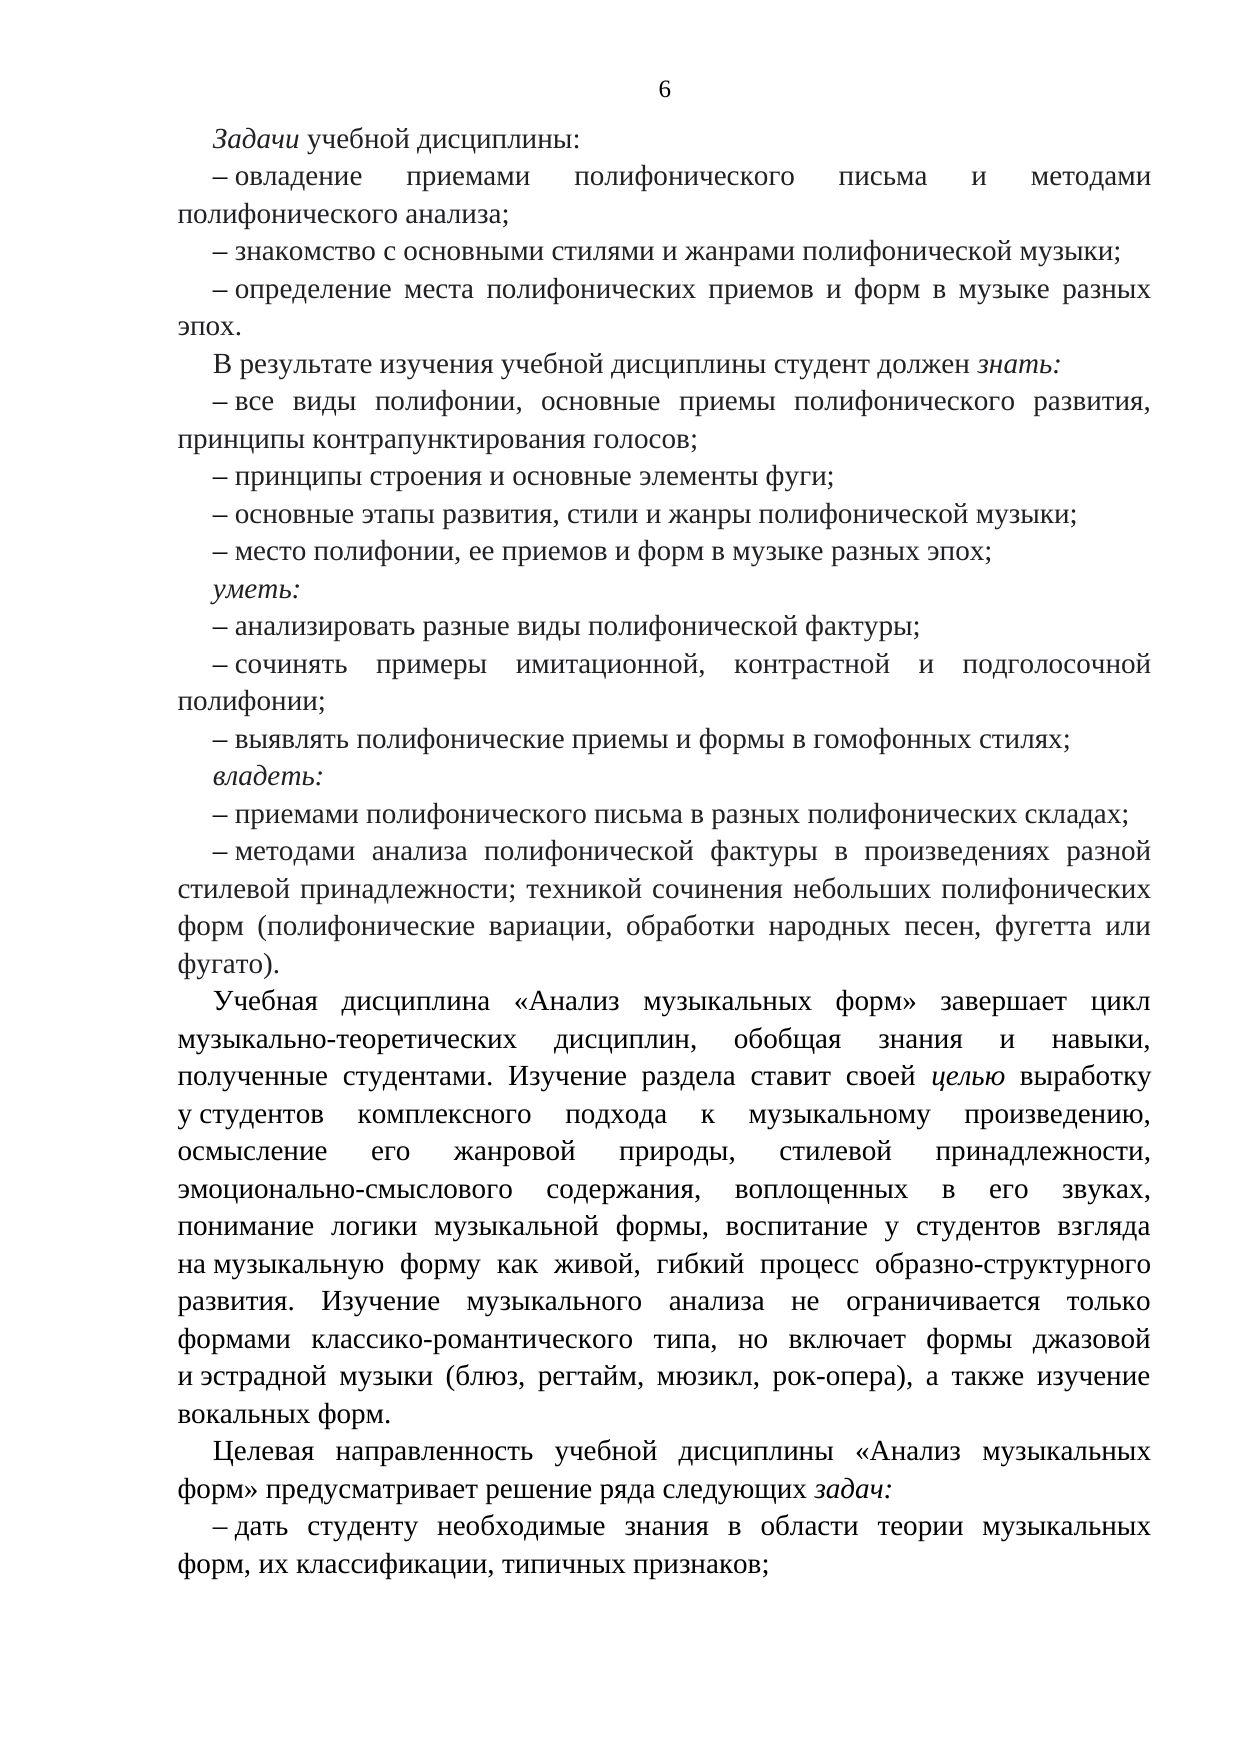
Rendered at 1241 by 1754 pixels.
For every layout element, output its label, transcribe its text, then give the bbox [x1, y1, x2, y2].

text – овладение приемами полифонического письма и методами полифонического анализа; [177, 156, 1152, 231]
text – принципы строения и основные элементы фуги; [177, 456, 1152, 493]
text Задачи учебной дисциплины: [177, 118, 1152, 156]
text – основные этапы развития, стили и жанры полифонической музыки; [177, 493, 1152, 531]
text – дать студенту необходимые знания в области теории музыкальных форм, их классификации, типичных признаков; [177, 1506, 1152, 1581]
text – определение места полифонических приемов и форм в музыке разных эпох. [177, 268, 1152, 343]
text – место полифонии, ее приемов и форм в музыке разных эпох; [177, 531, 1152, 568]
text В результате изучения учебной дисциплины студент должен знать: [177, 343, 1152, 381]
text уметь: [177, 568, 1152, 606]
text – выявлять полифонические приемы и формы в гомофонных стилях; [177, 718, 1152, 756]
text – знакомство с основными стилями и жанрами полифонической музыки; [177, 231, 1152, 268]
text Целевая направленность учебной дисциплины «Анализ музыкальных форм» предусматривает решение ряда следующих задач: [177, 1431, 1152, 1506]
text – приемами полифонического письма в разных полифонических складах; [177, 793, 1152, 831]
text – анализировать разные виды полифонической фактуры; [177, 606, 1152, 643]
text Учебная дисциплина «Анализ музыкальных форм» завершает цикл музыкально-теоретических дисциплин, обобщая знания и навыки, полученные студентами. Изучение раздела ставит своей целью выработку у студентов комплексного подхода к музыкальному произведению, осмысление его жанровой природы, стилевой принадлежности, эмоционально-смыслового содержания, воплощенных в его звуках, понимание логики музыкальной формы, воспитание у студентов взгляда на музыкальную форму как живой, гибкий процесс образно-структурного развития. Изучение музыкального анализа не ограничивается только формами классико-романтического типа, но включает формы джазовой и эстрадной музыки (блюз, регтайм, мюзикл, рок-опера), а также изучение вокальных форм. [177, 981, 1152, 1431]
text – сочинять примеры имитационной, контрастной и подголосочной полифонии; [177, 643, 1152, 718]
text владеть: [177, 756, 1152, 793]
text – все виды полифонии, основные приемы полифонического развития, принципы контрапунктирования голосов; [177, 381, 1152, 456]
text – методами анализа полифонической фактуры в произведениях разной стилевой принадлежности; техникой сочинения небольших полифонических форм (полифонические вариации, обработки народных песен, фугетта или фугато). [177, 831, 1152, 981]
